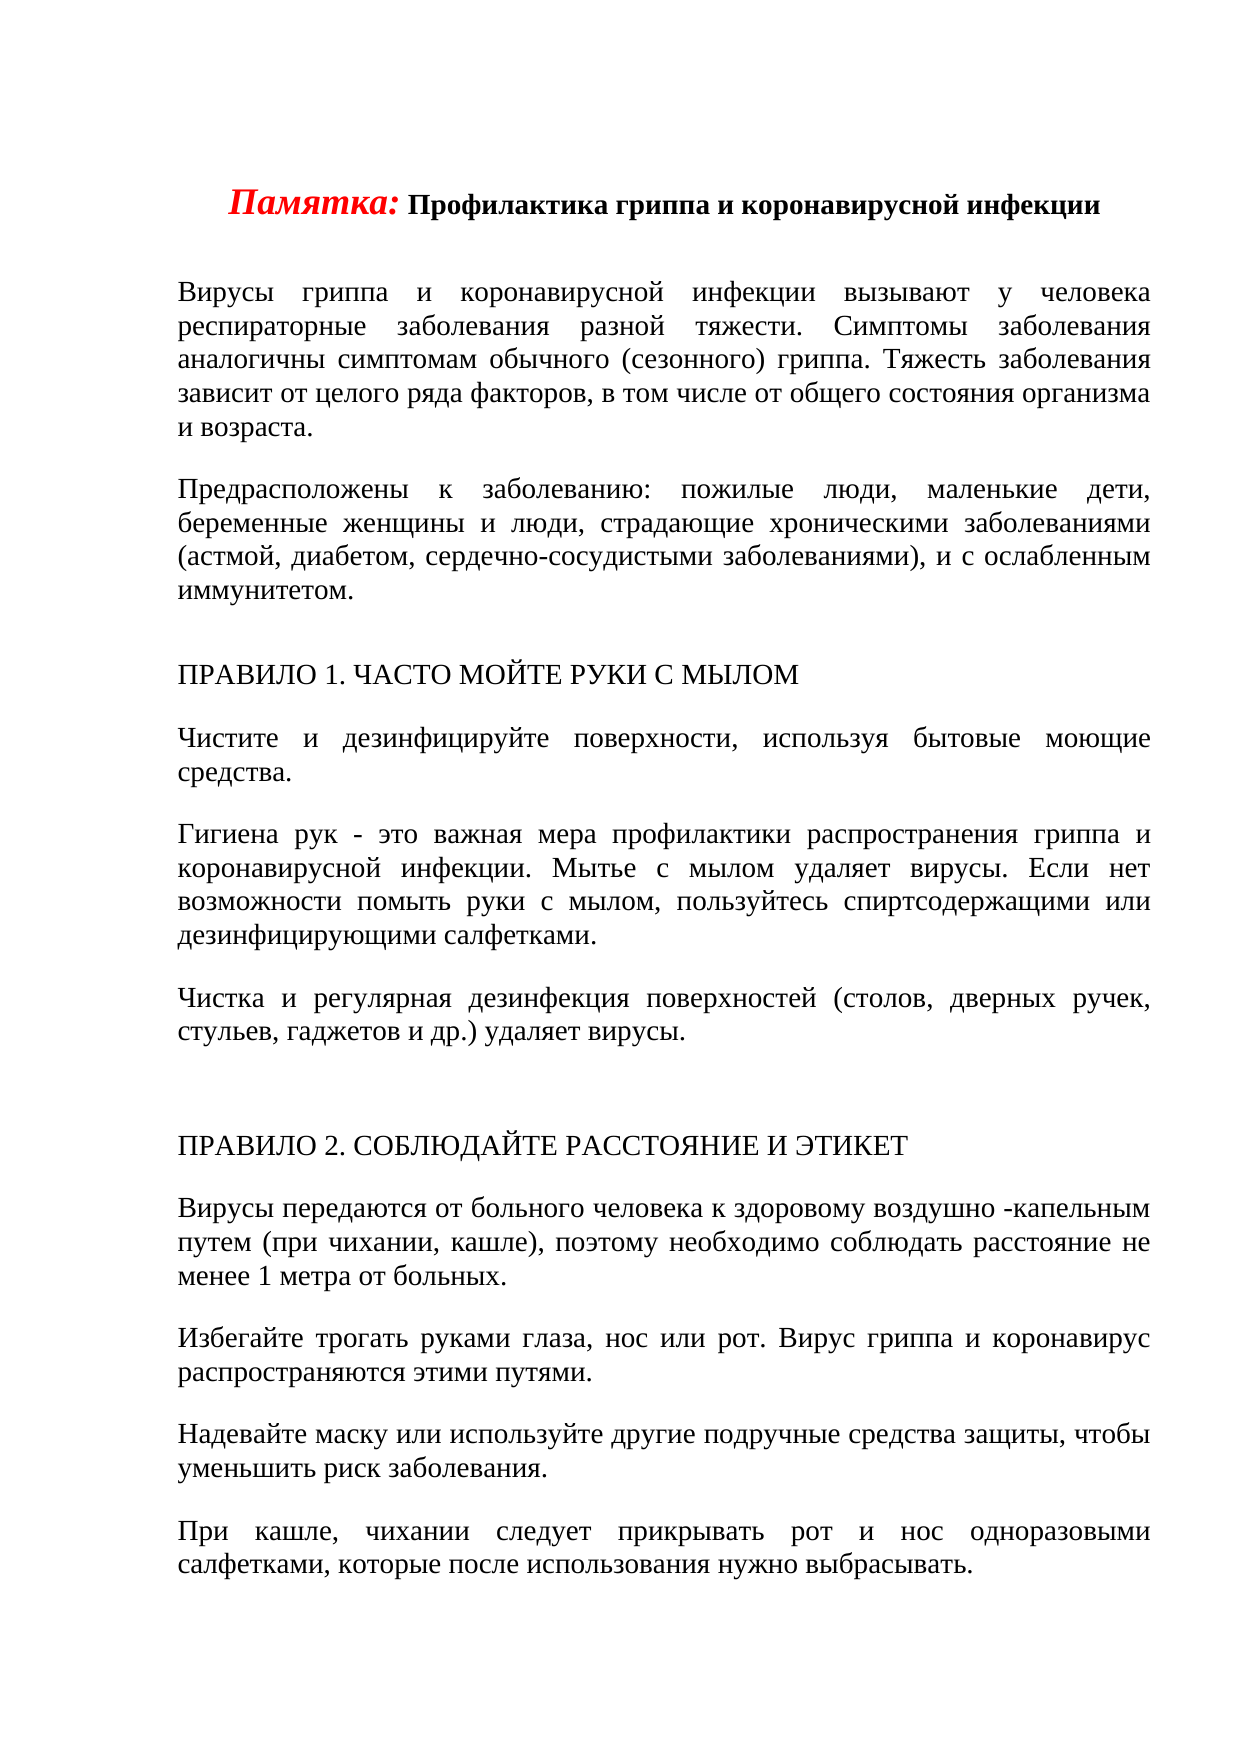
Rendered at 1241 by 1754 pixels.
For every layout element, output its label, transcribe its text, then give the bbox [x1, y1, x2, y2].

text Избегайте трогать руками глаза, нос или рот. Вирус гриппа и коронавирус распространяются этими путями. [177, 1320, 1152, 1387]
text ПРАВИЛО 1. ЧАСТО МОЙТЕ РУКИ С МЫЛОМ [177, 635, 1152, 691]
text Вирусы передаются от больного человека к здоровому воздушно -капельным путем (при чихании, кашле), поэтому необходимо соблюдать расстояние не менее 1 метра от больных. [177, 1191, 1152, 1291]
text Чистите и дезинфицируйте поверхности, используя бытовые моющие средства. [177, 720, 1152, 787]
text Вирусы гриппа и коронавирусной инфекции вызывают у человека респираторные заболевания разной тяжести. Симптомы заболевания аналогичны симптомам обычного (сезонного) гриппа. Тяжесть заболевания зависит от целого ряда факторов, в том числе от общего состояния организма и возраста. [177, 252, 1152, 442]
text Надевайте маску или используйте другие подручные средства защиты, чтобы уменьшить риск заболевания. [177, 1417, 1152, 1484]
text Предрасположены к заболеванию: пожилые люди, маленькие дети, беременные женщины и люди, страдающие хроническими заболеваниями (астмой, диабетом, сердечно-сосудистыми заболеваниями), и с ослабленным иммунитетом. [177, 471, 1152, 606]
text ПРАВИЛО 2. СОБЛЮДАЙТЕ РАССТОЯНИЕ И ЭТИКЕТ [177, 1128, 1152, 1161]
text Чистка и регулярная дезинфекция поверхностей (столов, дверных ручек, стульев, гаджетов и др.) удаляет вирусы. [177, 980, 1152, 1047]
text Гигиена рук - это важная мера профилактики распространения гриппа и коронавирусной инфекции. Мытье с мылом удаляет вирусы. Если нет возможности помыть руки с мылом, пользуйтесь спиртсодержащими или дезинфицирующими салфетками. [177, 816, 1152, 951]
text При кашле, чихании следует прикрывать рот и нос одноразовыми салфетками, которые после использования нужно выбрасывать. [177, 1513, 1152, 1580]
text Памятка: Профилактика гриппа и коронавирусной инфекции [177, 179, 1152, 223]
